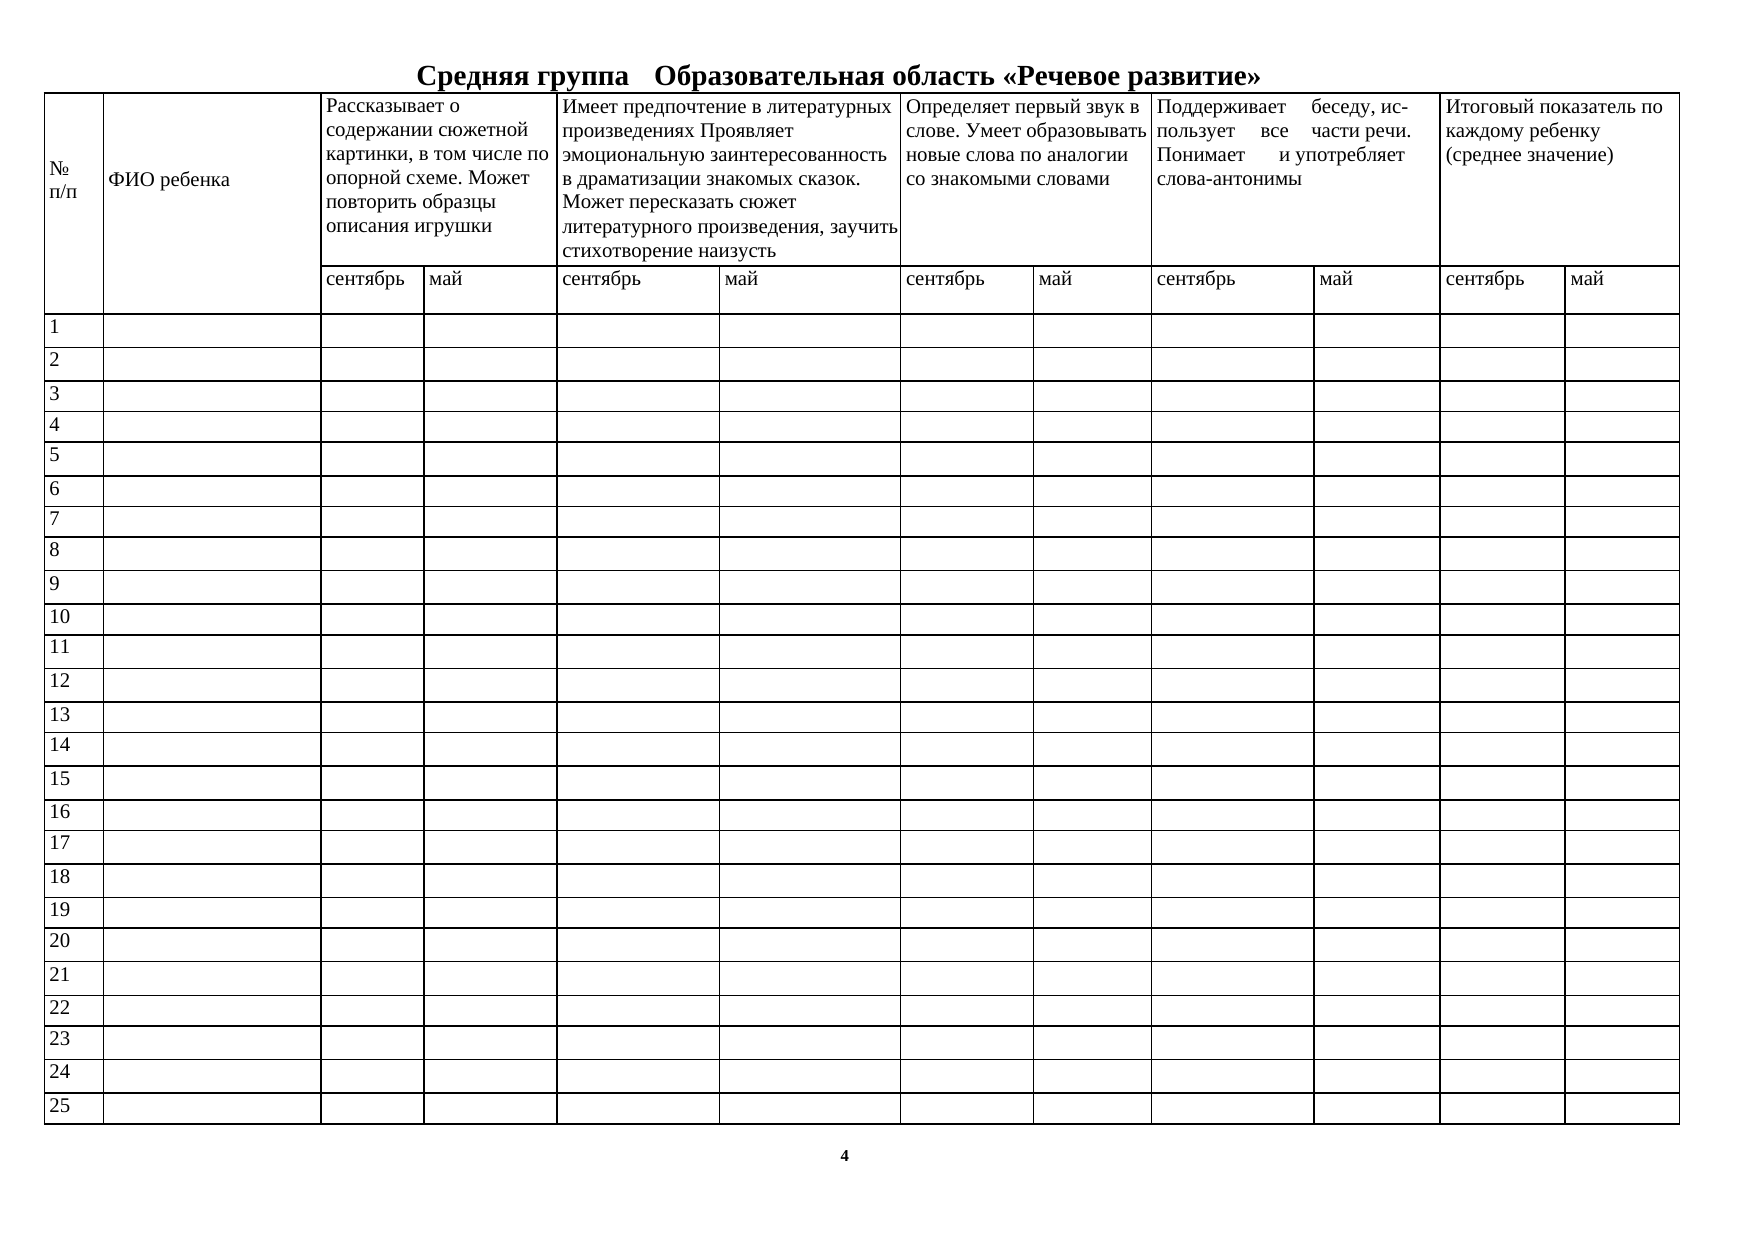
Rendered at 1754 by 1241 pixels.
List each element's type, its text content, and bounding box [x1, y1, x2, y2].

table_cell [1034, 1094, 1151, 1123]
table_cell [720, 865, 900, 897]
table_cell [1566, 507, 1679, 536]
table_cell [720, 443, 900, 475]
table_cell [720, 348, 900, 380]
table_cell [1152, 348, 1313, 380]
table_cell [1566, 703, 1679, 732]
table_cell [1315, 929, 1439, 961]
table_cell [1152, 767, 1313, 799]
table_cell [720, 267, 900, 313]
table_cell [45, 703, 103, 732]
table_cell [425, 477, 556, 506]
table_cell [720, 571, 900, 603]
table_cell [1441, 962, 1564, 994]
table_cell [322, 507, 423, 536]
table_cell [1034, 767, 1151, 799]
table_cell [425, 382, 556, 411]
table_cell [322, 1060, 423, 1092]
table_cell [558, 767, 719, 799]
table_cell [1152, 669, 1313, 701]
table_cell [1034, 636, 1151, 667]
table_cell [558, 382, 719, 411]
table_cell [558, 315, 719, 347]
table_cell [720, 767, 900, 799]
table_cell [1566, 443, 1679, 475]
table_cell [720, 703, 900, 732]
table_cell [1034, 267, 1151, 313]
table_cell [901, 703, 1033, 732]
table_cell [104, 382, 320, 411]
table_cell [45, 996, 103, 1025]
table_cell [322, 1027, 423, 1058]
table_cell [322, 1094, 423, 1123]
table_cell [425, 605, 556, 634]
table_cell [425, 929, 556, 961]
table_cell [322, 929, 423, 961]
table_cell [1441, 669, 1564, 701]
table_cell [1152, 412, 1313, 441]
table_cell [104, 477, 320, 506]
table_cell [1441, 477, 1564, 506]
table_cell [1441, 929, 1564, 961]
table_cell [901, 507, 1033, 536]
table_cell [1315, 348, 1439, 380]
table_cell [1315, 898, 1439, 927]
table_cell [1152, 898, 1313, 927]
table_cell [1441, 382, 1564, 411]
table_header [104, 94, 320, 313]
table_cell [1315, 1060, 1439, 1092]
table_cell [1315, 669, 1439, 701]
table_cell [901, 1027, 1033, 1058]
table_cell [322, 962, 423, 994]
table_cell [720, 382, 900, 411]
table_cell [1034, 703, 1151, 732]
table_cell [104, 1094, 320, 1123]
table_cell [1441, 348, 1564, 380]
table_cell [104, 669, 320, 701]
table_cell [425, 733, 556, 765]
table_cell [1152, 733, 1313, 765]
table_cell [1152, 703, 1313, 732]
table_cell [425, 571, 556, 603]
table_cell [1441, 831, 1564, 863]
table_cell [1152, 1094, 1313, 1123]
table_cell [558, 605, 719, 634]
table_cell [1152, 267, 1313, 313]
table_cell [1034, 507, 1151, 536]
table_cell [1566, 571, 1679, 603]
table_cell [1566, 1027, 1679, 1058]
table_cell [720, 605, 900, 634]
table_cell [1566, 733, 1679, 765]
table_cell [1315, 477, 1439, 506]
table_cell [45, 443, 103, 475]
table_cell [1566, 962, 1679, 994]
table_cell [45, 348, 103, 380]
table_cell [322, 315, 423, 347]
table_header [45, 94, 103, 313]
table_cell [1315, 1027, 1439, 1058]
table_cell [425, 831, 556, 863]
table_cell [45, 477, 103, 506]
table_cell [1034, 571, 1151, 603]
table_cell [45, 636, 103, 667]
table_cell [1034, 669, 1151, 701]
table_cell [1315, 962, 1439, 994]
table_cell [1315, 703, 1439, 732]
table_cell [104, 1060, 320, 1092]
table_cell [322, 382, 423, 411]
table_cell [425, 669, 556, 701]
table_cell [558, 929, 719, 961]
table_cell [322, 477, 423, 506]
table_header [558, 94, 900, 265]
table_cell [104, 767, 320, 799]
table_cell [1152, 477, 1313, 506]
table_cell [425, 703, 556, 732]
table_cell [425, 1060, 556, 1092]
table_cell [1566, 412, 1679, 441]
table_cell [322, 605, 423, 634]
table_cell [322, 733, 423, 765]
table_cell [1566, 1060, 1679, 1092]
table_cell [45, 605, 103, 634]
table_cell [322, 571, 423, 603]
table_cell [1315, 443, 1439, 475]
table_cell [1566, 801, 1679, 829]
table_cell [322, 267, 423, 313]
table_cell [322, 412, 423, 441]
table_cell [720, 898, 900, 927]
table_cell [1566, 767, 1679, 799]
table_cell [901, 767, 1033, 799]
subtitle Средняя группа Образовательная область «Речевое развитие» [416, 58, 1754, 92]
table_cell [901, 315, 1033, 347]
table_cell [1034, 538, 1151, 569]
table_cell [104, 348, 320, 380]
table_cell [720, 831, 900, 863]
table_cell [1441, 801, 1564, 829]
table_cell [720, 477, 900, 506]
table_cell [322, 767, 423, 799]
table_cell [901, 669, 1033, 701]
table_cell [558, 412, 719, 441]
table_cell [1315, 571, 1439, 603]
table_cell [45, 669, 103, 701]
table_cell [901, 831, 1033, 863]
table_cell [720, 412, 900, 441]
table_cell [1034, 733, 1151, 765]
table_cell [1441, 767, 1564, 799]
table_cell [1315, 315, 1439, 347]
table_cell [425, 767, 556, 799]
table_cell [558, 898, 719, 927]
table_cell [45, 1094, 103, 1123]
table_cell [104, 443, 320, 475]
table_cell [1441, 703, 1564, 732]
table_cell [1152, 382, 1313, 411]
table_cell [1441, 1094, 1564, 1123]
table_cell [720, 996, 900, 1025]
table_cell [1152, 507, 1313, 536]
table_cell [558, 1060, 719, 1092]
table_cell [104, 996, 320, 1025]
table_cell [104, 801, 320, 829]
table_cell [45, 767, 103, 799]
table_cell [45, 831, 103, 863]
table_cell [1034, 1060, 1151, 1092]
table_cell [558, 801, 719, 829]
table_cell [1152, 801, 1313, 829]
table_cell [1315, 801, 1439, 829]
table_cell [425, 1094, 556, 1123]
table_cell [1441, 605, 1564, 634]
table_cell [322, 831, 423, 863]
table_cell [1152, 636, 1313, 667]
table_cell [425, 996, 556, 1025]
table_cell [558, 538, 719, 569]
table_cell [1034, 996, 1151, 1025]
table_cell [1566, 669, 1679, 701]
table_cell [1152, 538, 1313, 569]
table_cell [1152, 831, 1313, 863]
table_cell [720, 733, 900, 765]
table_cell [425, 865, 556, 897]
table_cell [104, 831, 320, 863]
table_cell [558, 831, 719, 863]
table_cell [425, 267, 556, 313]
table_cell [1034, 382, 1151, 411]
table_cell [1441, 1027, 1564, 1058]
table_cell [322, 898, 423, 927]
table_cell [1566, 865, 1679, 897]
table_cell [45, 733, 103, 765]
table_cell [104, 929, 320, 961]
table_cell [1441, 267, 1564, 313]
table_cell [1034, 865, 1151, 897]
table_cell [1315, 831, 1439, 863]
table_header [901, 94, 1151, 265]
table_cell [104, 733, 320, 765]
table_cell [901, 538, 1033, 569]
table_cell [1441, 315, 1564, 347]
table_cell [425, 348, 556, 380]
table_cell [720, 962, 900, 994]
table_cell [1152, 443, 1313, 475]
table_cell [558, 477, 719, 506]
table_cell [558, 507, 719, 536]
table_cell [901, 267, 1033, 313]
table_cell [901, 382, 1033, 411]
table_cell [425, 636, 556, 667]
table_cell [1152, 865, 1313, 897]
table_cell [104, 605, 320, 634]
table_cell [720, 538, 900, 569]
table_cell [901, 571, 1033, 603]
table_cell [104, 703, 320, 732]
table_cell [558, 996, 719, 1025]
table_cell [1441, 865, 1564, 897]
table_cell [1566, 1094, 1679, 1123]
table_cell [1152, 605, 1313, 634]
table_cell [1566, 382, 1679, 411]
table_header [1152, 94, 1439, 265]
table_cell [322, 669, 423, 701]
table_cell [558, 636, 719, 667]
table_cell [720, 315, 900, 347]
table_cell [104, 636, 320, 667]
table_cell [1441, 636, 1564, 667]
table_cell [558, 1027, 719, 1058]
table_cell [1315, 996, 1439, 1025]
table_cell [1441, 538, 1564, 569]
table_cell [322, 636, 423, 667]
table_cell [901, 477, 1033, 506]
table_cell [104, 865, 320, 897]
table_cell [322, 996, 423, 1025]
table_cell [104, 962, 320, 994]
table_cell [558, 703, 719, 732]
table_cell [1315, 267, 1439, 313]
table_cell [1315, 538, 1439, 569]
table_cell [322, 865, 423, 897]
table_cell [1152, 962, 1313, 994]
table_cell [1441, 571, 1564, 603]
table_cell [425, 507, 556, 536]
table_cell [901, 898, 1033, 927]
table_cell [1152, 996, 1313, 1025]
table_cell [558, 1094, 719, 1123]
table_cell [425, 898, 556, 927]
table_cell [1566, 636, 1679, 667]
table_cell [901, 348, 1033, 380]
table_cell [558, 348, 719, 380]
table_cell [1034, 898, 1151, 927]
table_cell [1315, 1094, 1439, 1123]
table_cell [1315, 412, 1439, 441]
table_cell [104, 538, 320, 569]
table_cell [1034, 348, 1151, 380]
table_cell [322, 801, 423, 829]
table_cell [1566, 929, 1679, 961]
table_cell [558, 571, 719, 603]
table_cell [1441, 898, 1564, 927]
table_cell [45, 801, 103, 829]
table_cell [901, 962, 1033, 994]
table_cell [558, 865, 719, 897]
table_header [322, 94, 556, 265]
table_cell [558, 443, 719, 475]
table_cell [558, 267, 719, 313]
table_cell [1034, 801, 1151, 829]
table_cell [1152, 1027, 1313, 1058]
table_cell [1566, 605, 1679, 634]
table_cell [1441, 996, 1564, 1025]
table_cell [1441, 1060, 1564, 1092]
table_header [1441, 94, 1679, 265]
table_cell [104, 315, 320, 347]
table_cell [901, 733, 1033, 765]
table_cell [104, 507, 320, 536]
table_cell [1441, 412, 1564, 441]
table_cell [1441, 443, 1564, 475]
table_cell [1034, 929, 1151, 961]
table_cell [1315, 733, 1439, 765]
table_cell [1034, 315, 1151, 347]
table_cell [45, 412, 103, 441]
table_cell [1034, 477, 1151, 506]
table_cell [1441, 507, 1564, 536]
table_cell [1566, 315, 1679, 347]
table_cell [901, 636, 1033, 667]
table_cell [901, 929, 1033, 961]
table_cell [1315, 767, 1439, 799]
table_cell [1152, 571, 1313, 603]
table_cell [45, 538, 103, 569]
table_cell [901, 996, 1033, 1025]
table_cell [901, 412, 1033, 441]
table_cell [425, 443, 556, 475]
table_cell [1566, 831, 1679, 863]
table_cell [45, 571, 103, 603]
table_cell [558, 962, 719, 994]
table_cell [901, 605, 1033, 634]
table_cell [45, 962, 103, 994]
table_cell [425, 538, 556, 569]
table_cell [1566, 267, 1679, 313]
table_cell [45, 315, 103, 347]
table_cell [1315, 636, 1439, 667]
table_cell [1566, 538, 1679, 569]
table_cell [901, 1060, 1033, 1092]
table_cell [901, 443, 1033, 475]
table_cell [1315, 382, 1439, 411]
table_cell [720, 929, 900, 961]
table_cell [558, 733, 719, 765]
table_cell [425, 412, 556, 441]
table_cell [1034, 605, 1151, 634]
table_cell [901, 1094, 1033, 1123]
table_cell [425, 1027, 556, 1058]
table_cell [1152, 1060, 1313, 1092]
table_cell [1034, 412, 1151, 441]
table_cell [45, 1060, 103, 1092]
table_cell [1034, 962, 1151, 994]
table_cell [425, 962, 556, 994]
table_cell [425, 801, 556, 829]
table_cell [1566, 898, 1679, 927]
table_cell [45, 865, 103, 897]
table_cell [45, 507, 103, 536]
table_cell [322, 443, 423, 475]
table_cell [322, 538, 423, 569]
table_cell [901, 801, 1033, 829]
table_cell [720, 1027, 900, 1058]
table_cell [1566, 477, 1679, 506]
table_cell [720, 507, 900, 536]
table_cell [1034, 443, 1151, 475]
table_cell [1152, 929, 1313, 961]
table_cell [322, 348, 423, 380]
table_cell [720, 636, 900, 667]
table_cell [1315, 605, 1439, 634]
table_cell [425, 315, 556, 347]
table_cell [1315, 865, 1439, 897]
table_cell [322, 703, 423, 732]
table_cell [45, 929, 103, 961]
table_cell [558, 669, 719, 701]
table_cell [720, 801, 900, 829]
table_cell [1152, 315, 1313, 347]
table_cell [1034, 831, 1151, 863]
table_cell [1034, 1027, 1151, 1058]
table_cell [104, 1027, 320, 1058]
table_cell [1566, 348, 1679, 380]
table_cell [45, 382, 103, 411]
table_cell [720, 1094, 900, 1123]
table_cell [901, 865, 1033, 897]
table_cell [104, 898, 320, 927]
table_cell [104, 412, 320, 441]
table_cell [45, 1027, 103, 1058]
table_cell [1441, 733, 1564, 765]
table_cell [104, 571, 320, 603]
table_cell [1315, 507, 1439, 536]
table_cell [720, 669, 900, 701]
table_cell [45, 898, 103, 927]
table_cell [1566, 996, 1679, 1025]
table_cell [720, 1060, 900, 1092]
